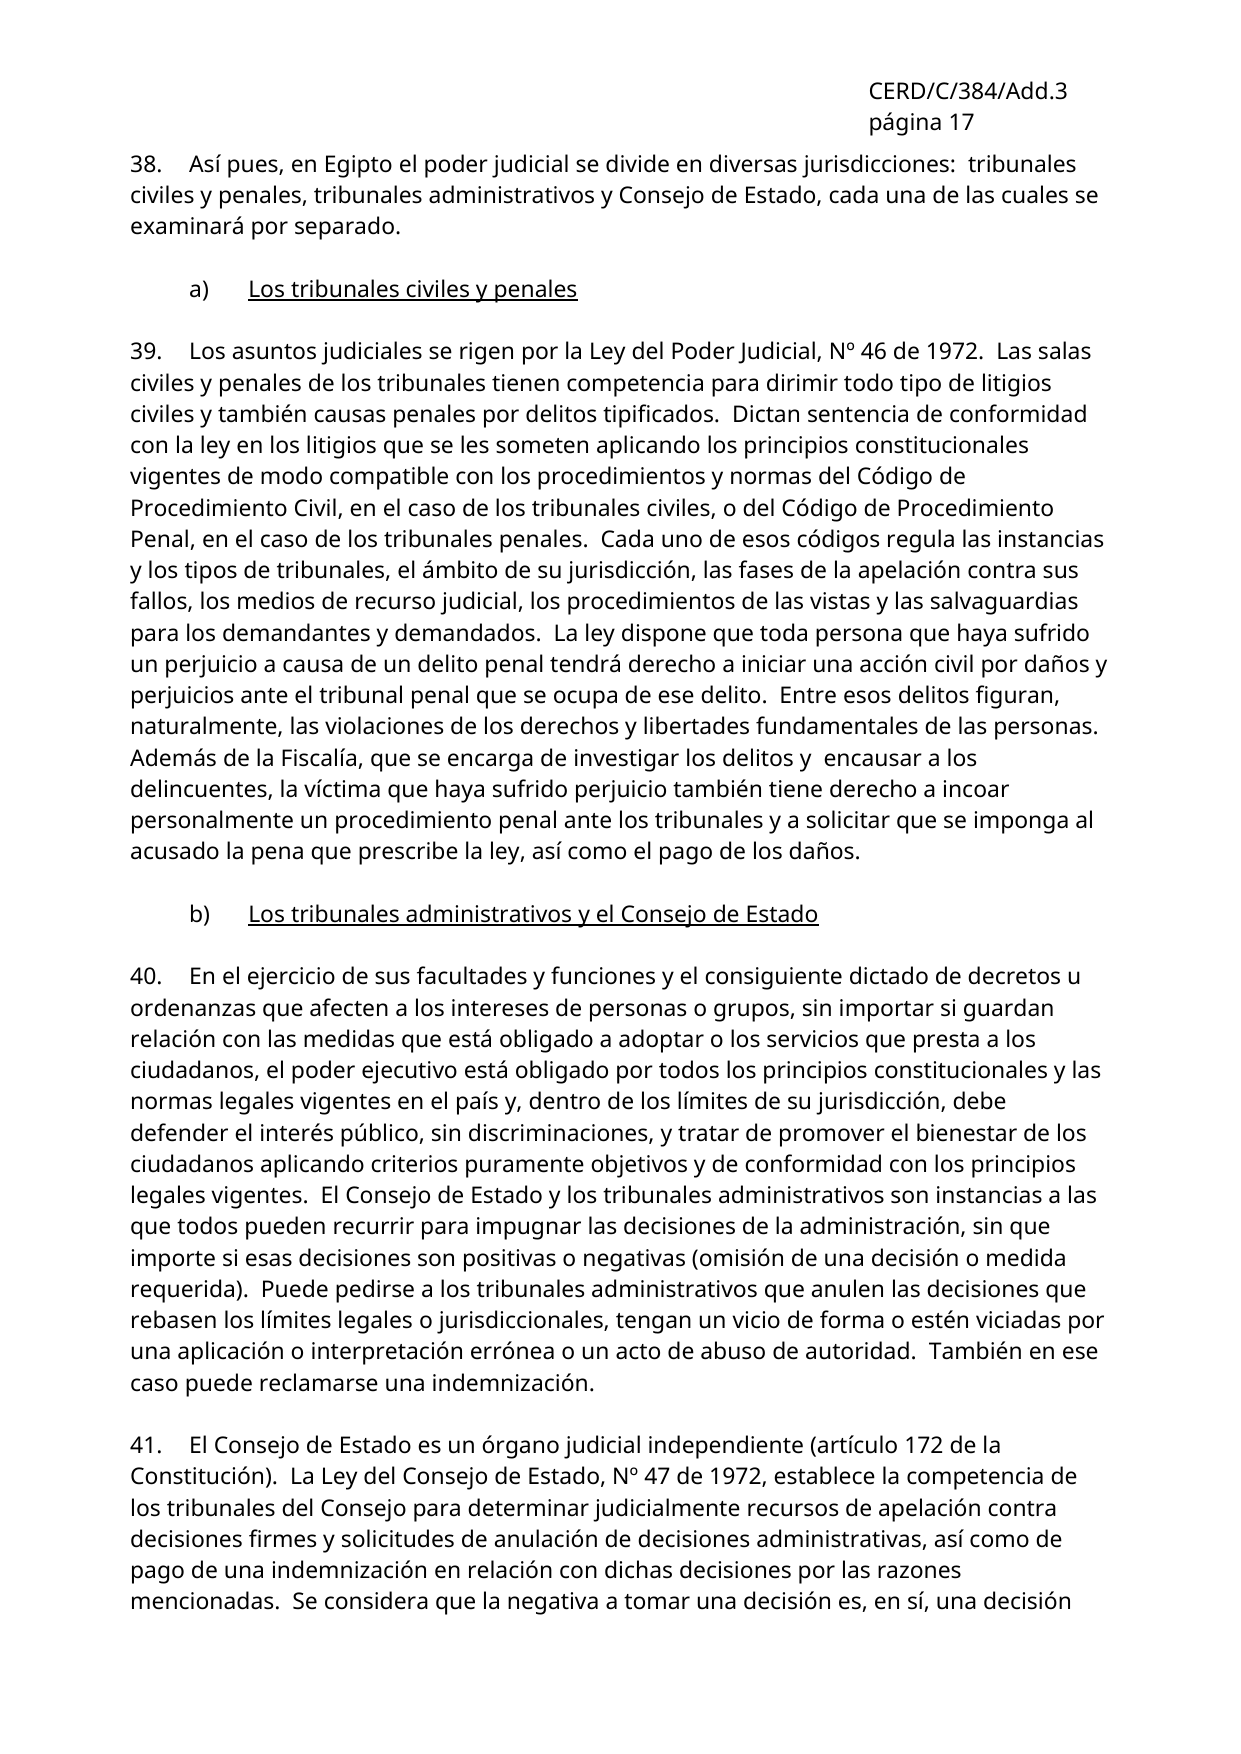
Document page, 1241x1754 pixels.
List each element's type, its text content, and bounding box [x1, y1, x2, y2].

text a) Los tribunales civiles y penales [130, 273, 1110, 304]
text 38. Así pues, en Egipto el poder judicial se divide en diversas jurisdicciones: tribunales civiles y penales, tribunales administrativos y Consejo de Estado, cada una de las cuales se examinará por separado. [130, 148, 1110, 241]
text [130, 1429, 1110, 1616]
text 40. En el ejercicio de sus facultades y funciones y el consiguiente dictado de decretos u ordenanzas que afecten a los intereses de personas o grupos, sin importar si guardan relación con las medidas que está obligado a adoptar o los servicios que presta a los ciudadanos, el poder ejecutivo está obligado por todos los principios constitucionales y las normas legales vigentes en el país y, dentro de los límites de su jurisdicción, debe defender el interés público, sin discriminaciones, y tratar de promover el bienestar de los ciudadanos aplicando criterios puramente objetivos y de conformidad con los principios legales vigentes. El Consejo de Estado y los tribunales administrativos son instancias a las que todos pueden recurrir para impugnar las decisiones de la administración, sin que importe si esas decisiones son positivas o negativas (omisión de una decisión o medida requerida). Puede pedirse a los tribunales administrativos que anulen las decisiones que rebasen los límites legales o jurisdiccionales, tengan un vicio de forma o estén viciadas por una aplicación o interpretación errónea o un acto de abuso de autoridad. También en ese caso puede reclamarse una indemnización. [130, 960, 1110, 1398]
text 39. Los asuntos judiciales se rigen por la Ley del Poder Judicial, Nº 46 de 1972. Las salas civiles y penales de los tribunales tienen competencia para dirimir todo tipo de litigios civiles y también causas penales por delitos tipificados. Dictan sentencia de conformidad con la ley en los litigios que se les someten aplicando los principios constitucionales vigentes de modo compatible con los procedimientos y normas del Código de Procedimiento Civil, en el caso de los tribunales civiles, o del Código de Procedimiento Penal, en el caso de los tribunales penales. Cada uno de esos códigos regula las instancias y los tipos de tribunales, el ámbito de su jurisdicción, las fases de la apelación contra sus fallos, los medios de recurso judicial, los procedimientos de las vistas y las salvaguardias para los demandantes y demandados. La ley dispone que toda persona que haya sufrido un perjuicio a causa de un delito penal tendrá derecho a iniciar una acción civil por daños y perjuicios ante el tribunal penal que se ocupa de ese delito. Entre esos delitos figuran, naturalmente, las violaciones de los derechos y libertades fundamentales de las personas. Además de la Fiscalía, que se encarga de investigar los delitos y encausar a los delincuentes, la víctima que haya sufrido perjuicio también tiene derecho a incoar personalmente un procedimiento penal ante los tribunales y a solicitar que se imponga al acusado la pena que prescribe la ley, así como el pago de los daños. [130, 335, 1110, 866]
text b) Los tribunales administrativos y el Consejo de Estado [130, 898, 1110, 929]
